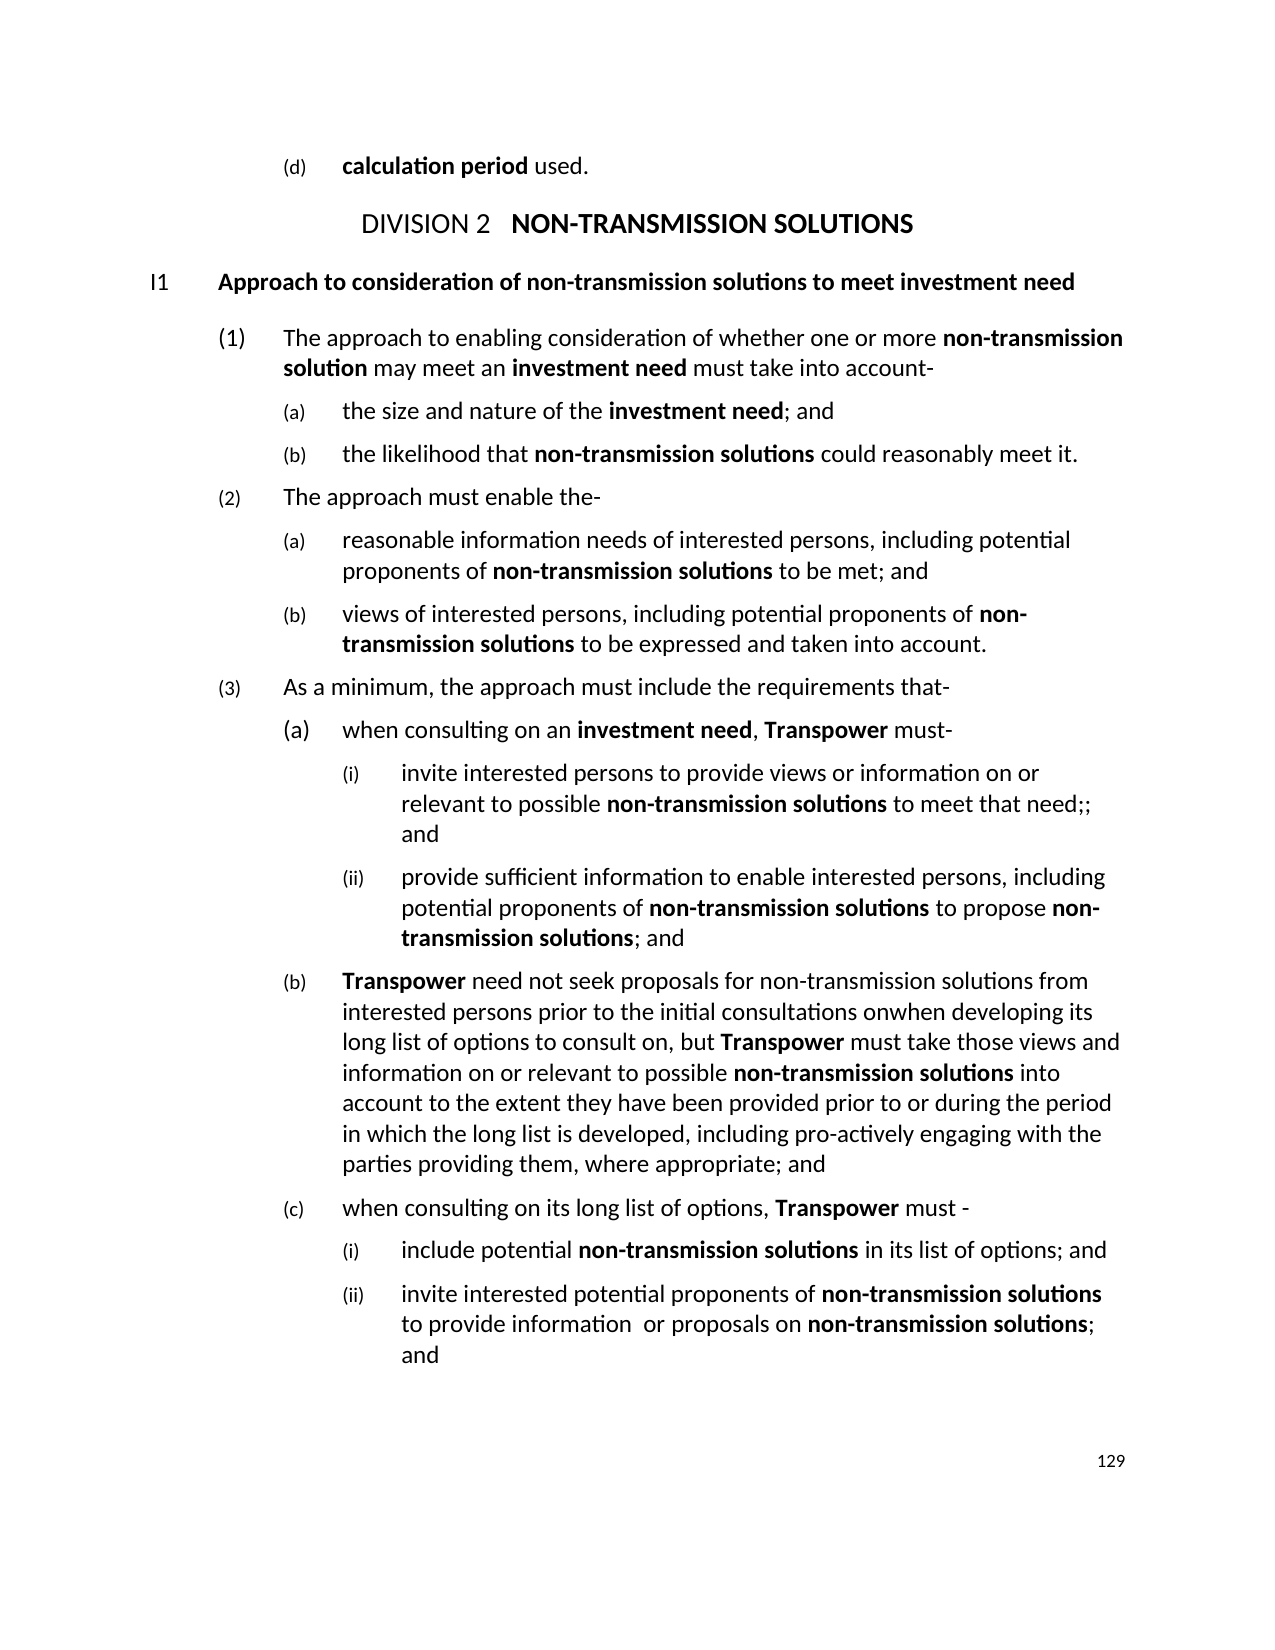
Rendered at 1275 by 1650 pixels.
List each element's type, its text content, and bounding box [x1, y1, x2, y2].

text The approach must enable the- [218, 481, 1125, 512]
text its long list of options, must take those views and information into account to the extent they have been provided prior to or during the period in which the long list is developed, including pro-actively engaging with the parties providing them, where appropriate; and [283, 966, 1125, 1179]
text views of interested persons, including potential proponents of non-transmission solutions to be expressed and taken into account. [283, 598, 1125, 659]
text the likelihood that non-transmission solutions could reasonably meet it. [283, 438, 1125, 469]
text As a minimum, the approach must include the requirements that- [218, 671, 1125, 702]
text reasonable information needs of interested persons, including potential proponents of non-transmission solutions to be met; and [283, 524, 1125, 585]
text Non-transmission solutions [150, 206, 1125, 241]
text invite interested persons to provide views or information relevant to possible non-transmission solutions to meet that need; and [342, 757, 1125, 849]
text calculation period used. [283, 150, 1125, 181]
text Approach to consideration of non-transmission solutions to meet investment need [150, 266, 1125, 297]
list (a) when consulting on an investment need, Transpower must [283, 714, 1125, 745]
text The approach to enabling consideration of whether one or more non-transmission solution may meet an investment need must take into account- [218, 322, 1125, 383]
text the size and nature of the investment need; and [283, 395, 1125, 426]
